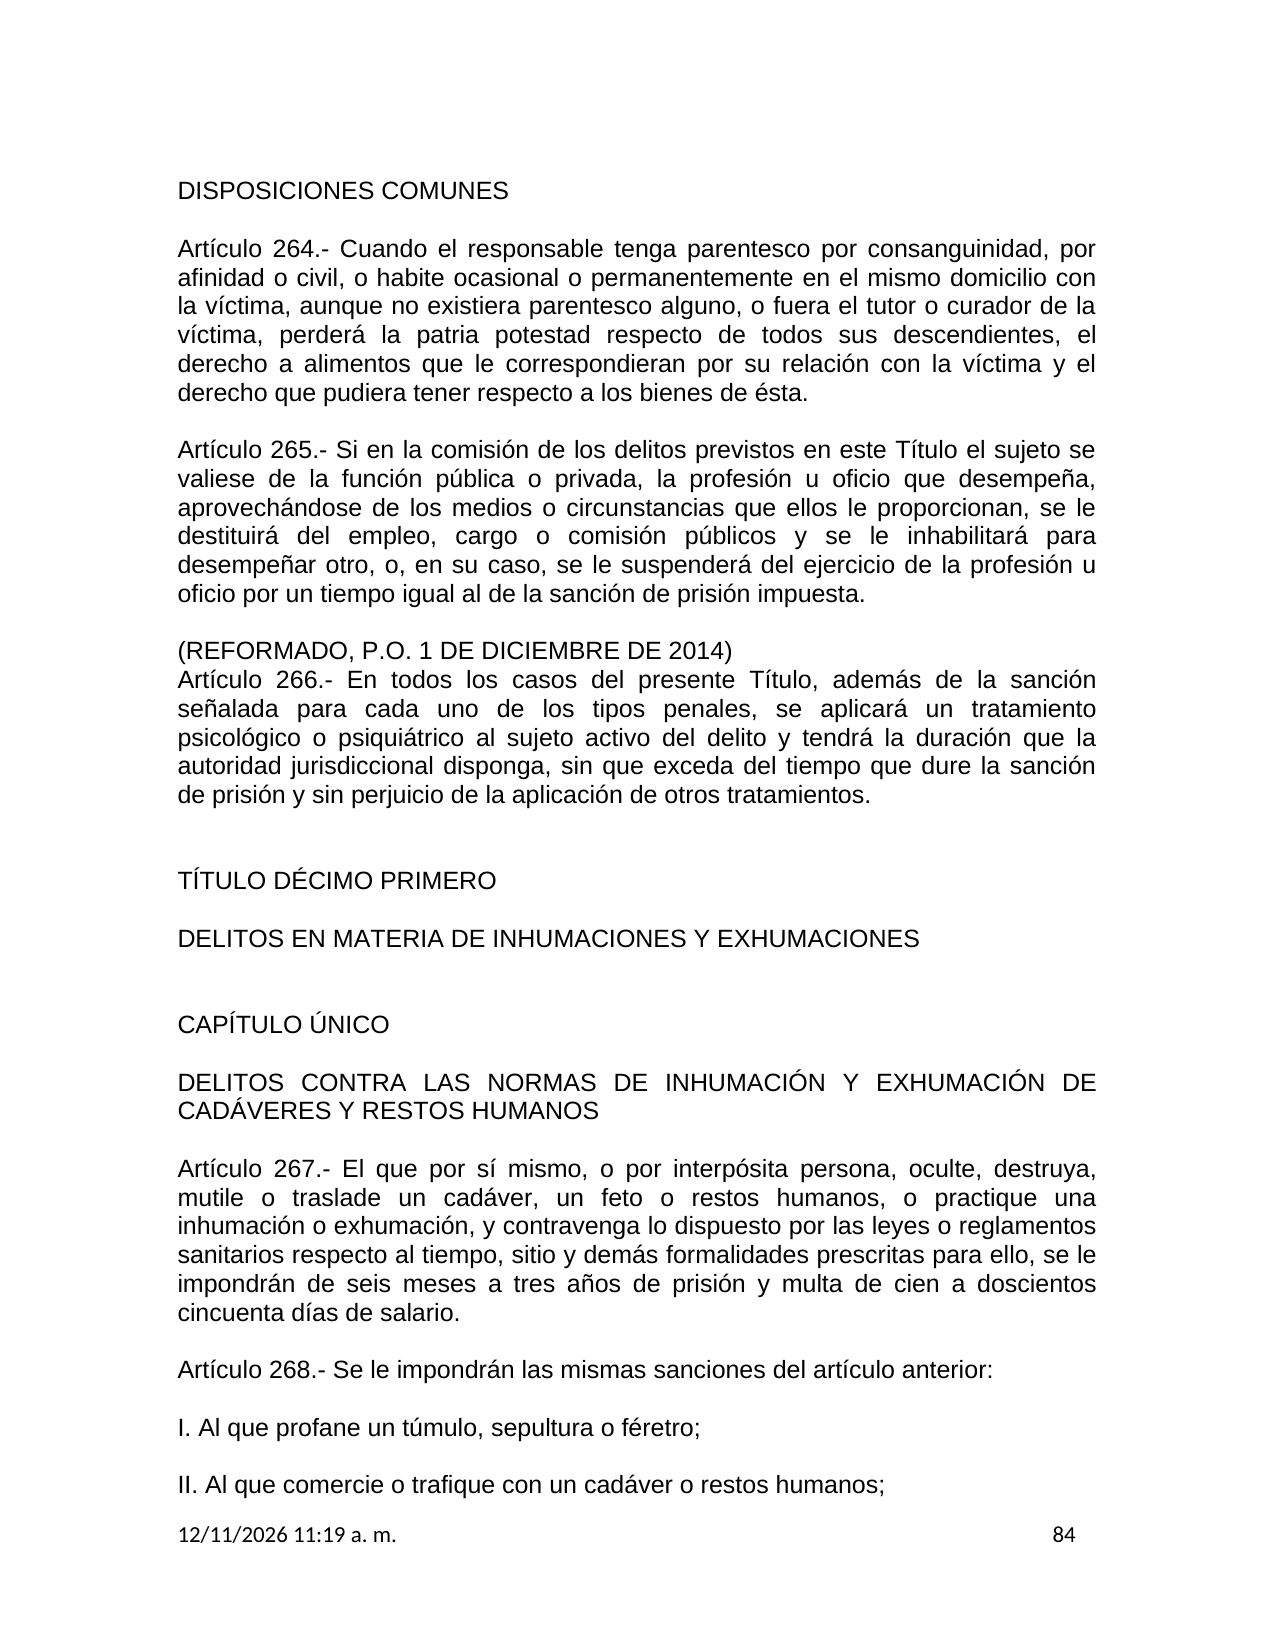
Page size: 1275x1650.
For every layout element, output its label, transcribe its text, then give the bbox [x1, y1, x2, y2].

text (REFORMADO, P.O. 1 DE DICIEMBRE DE 2014) [177, 636, 1098, 665]
text Artículo 267.- El que por sí mismo, o por interpósita persona, oculte, destruya, mutile o traslade un cadáver, un feto o restos humanos, o practique una inhumación o exhumación, y contravenga lo dispuesto por las leyes o reglamentos sanitarios respecto al tiempo, sitio y demás formalidades prescritas para ello, se le impondrán de seis meses a tres años de prisión y multa de cien a doscientos cincuenta días de salario. [177, 1154, 1098, 1326]
text CAPÍTULO ÚNICO [177, 1010, 1098, 1039]
text DISPOSICIONES COMUNES [177, 176, 1098, 205]
text DELITOS EN MATERIA DE INHUMACIONES Y EXHUMACIONES [177, 924, 1098, 953]
text Artículo 266.- En todos los casos del presente Título, además de la sanción señalada para cada uno de los tipos penales, se aplicará un tratamiento psicológico o psiquiátrico al sujeto activo del delito y tendrá la duración que la autoridad jurisdiccional disponga, sin que exceda del tiempo que dure la sanción de prisión y sin perjuicio de la aplicación de otros tratamientos. [177, 665, 1098, 809]
text TÍTULO DÉCIMO PRIMERO [177, 866, 1098, 895]
text I. Al que profane un túmulo, sepultura o féretro; [177, 1413, 1098, 1441]
text Artículo 264.- Cuando el responsable tenga parentesco por consanguinidad, por afinidad o civil, o habite ocasional o permanentemente en el mismo domicilio con la víctima, aunque no existiera parentesco alguno, o fuera el tutor o curador de la víctima, perderá la patria potestad respecto de todos sus descendientes, el derecho a alimentos que le correspondieran por su relación con la víctima y el derecho que pudiera tener respecto a los bienes de ésta. [177, 234, 1098, 406]
text Artículo 268.- Se le impondrán las mismas sanciones del artículo anterior: [177, 1355, 1098, 1384]
text DELITOS CONTRA LAS NORMAS DE INHUMACIÓN Y EXHUMACIÓN DE CADÁVERES Y RESTOS HUMANOS [177, 1068, 1098, 1125]
text Artículo 265.- Si en la comisión de los delitos previstos en este Título el sujeto se valiese de la función pública o privada, la profesión u oficio que desempeña, aprovechándose de los medios o circunstancias que ellos le proporcionan, se le destituirá del empleo, cargo o comisión públicos y se le inhabilitará para desempeñar otro, o, en su caso, se le suspenderá del ejercicio de la profesión u oficio por un tiempo igual al de la sanción de prisión impuesta. [177, 435, 1098, 608]
text II. Al que comercie o trafique con un cadáver o restos humanos; [177, 1470, 1098, 1499]
